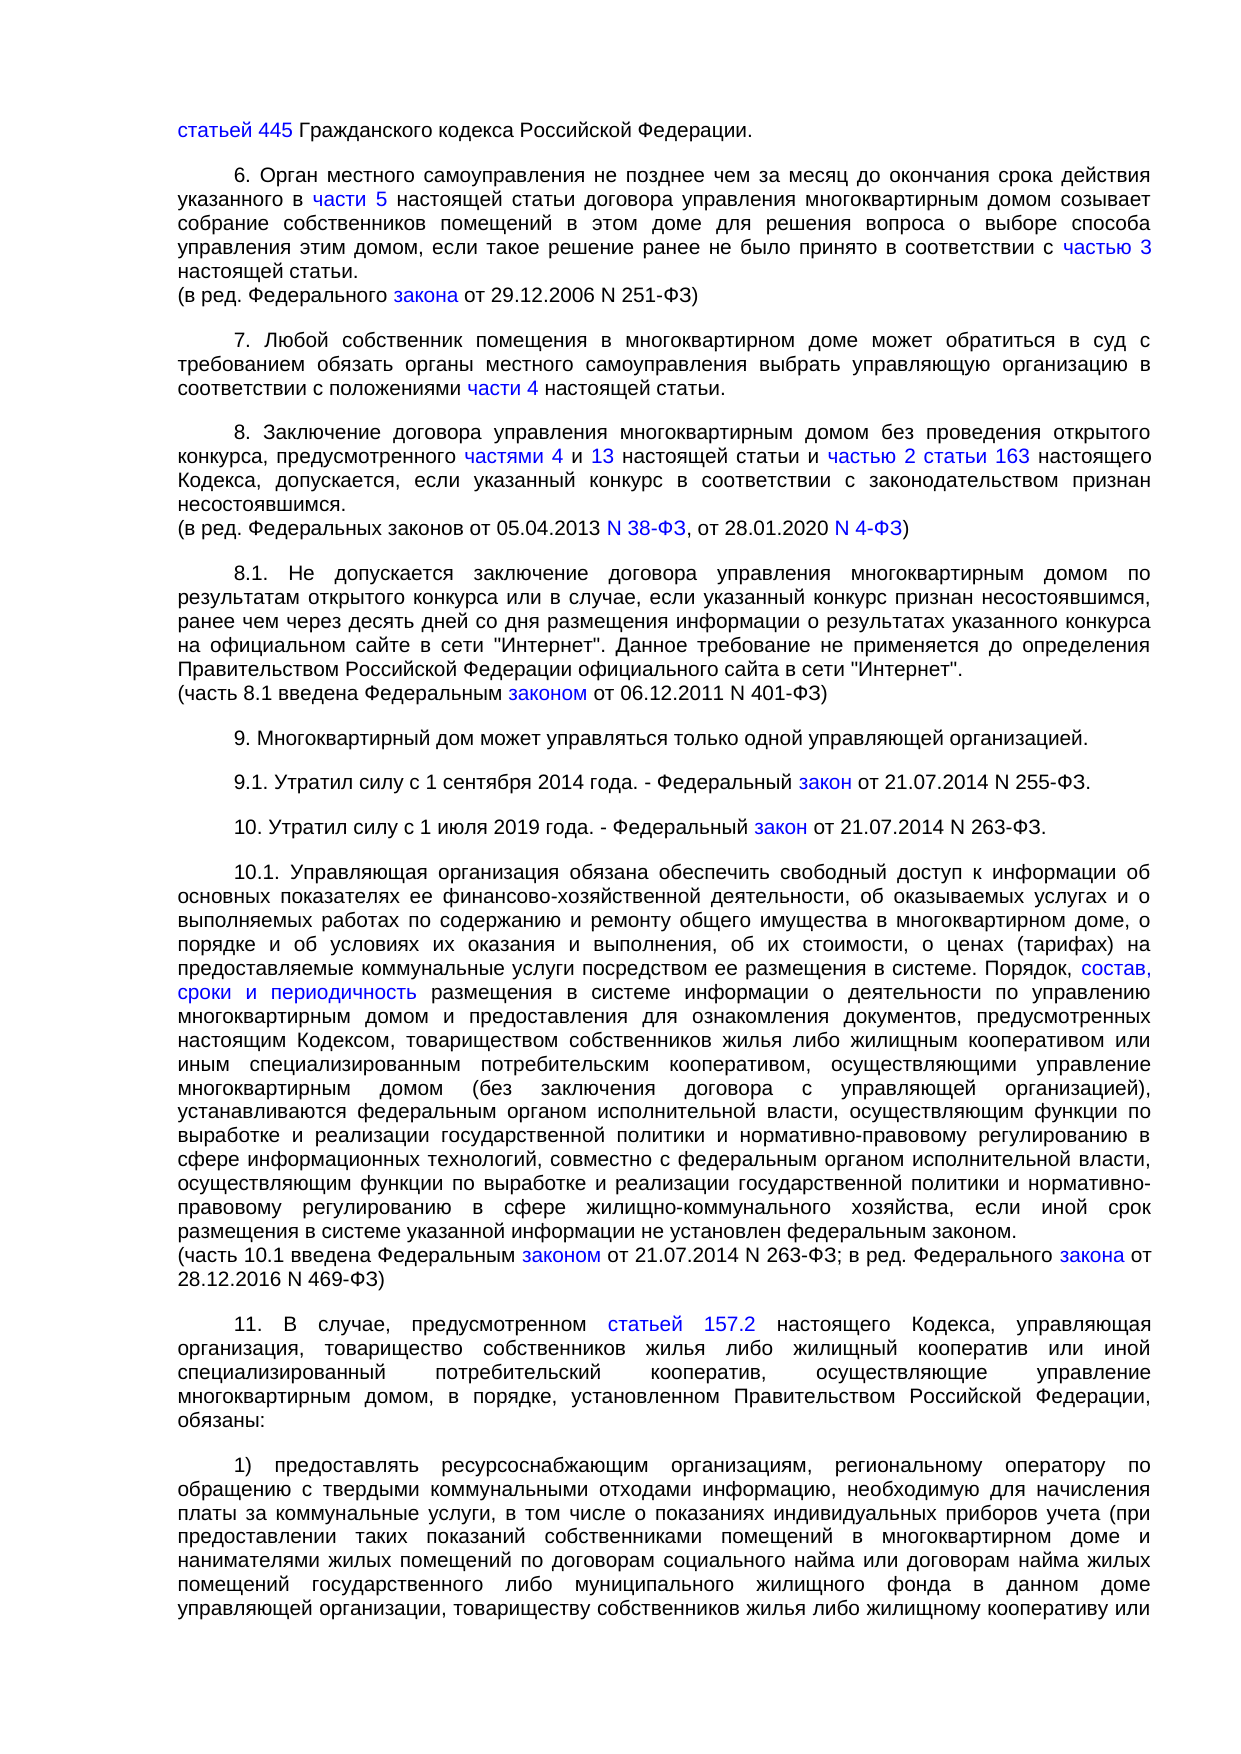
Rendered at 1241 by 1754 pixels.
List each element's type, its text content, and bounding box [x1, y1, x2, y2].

text 9. Многоквартирный дом может управляться только одной управляющей организацией. [177, 725, 1152, 749]
text 10.1. Управляющая организация обязана обеспечить свободный доступ к информации об основных показателях ее финансово-хозяйственной деятельности, об оказываемых услугах и о выполняемых работах по содержанию и ремонту общего имущества в многоквартирном доме, о порядке и об условиях их оказания и выполнения, об их стоимости, о ценах (тарифах) на предоставляемые коммунальные услуги посредством ее размещения в системе. Порядок, состав, сроки и периодичность размещения в системе информации о деятельности по управлению многоквартирным домом и предоставления для ознакомления документов, предусмотренных настоящим Кодексом, товариществом собственников жилья либо жилищным кооперативом или иным специализированным потребительским кооперативом, осуществляющими управление многоквартирным домом (без заключения договора с управляющей организацией), устанавливаются федеральным органом исполнительной власти, осуществляющим функции по выработке и реализации государственной политики и нормативно-правовому регулированию в сфере информационных технологий, совместно с федеральным органом исполнительной власти, осуществляющим функции по выработке и реализации государственной политики и нормативно-правовому регулированию в сфере жилищно-коммунального хозяйства, если иной срок размещения в системе указанной информации не установлен федеральным законом. [177, 860, 1152, 1243]
text (часть 8.1 введена Федеральным законом от 06.12.2011 N 401-ФЗ) [177, 681, 1152, 704]
text 8.1. Не допускается заключение договора управления многоквартирным домом по результатам открытого конкурса или в случае, если указанный конкурс признан несостоявшимся, ранее чем через десять дней со дня размещения информации о результатах указанного конкурса на официальном сайте в сети "Интернет". Данное требование не применяется до определения Правительством Российской Федерации официального сайта в сети "Интернет". [177, 561, 1152, 681]
text 7. Любой собственник помещения в многоквартирном доме может обратиться в суд с требованием обязать органы местного самоуправления выбрать управляющую организацию в соответствии с положениями части 4 настоящей статьи. [177, 327, 1152, 399]
text 6. Орган местного самоуправления не позднее чем за месяц до окончания срока действия указанного в части 5 настоящей статьи договора управления многоквартирным домом созывает собрание собственников помещений в этом доме для решения вопроса о выборе способа управления этим домом, если такое решение ранее не было принято в соответствии с частью 3 настоящей статьи. [177, 163, 1152, 283]
text 10. Утратил силу с 1 июля 2019 года. - Федеральный закон от 21.07.2014 N 263-ФЗ. [177, 815, 1152, 839]
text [177, 1452, 1152, 1620]
text 9.1. Утратил силу с 1 сентября 2014 года. - Федеральный закон от 21.07.2014 N 255-ФЗ. [177, 770, 1152, 794]
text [177, 118, 1152, 142]
text (часть 10.1 введена Федеральным законом от 21.07.2014 N 263-ФЗ; в ред. Федерального закона от 28.12.2016 N 469-ФЗ) [177, 1243, 1152, 1291]
text (в ред. Федеральных законов от 05.04.2013 N 38-ФЗ, от 28.01.2020 N 4-ФЗ) [177, 516, 1152, 540]
text 11. В случае, предусмотренном статьей 157.2 настоящего Кодекса, управляющая организация, товарищество собственников жилья либо жилищный кооператив или иной специализированный потребительский кооператив, осуществляющие управление многоквартирным домом, в порядке, установленном Правительством Российской Федерации, обязаны: [177, 1312, 1152, 1432]
text (в ред. Федерального закона от 29.12.2006 N 251-ФЗ) [177, 283, 1152, 307]
text 8. Заключение договора управления многоквартирным домом без проведения открытого конкурса, предусмотренного частями 4 и 13 настоящей статьи и частью 2 статьи 163 настоящего Кодекса, допускается, если указанный конкурс в соответствии с законодательством признан несостоявшимся. [177, 420, 1152, 516]
